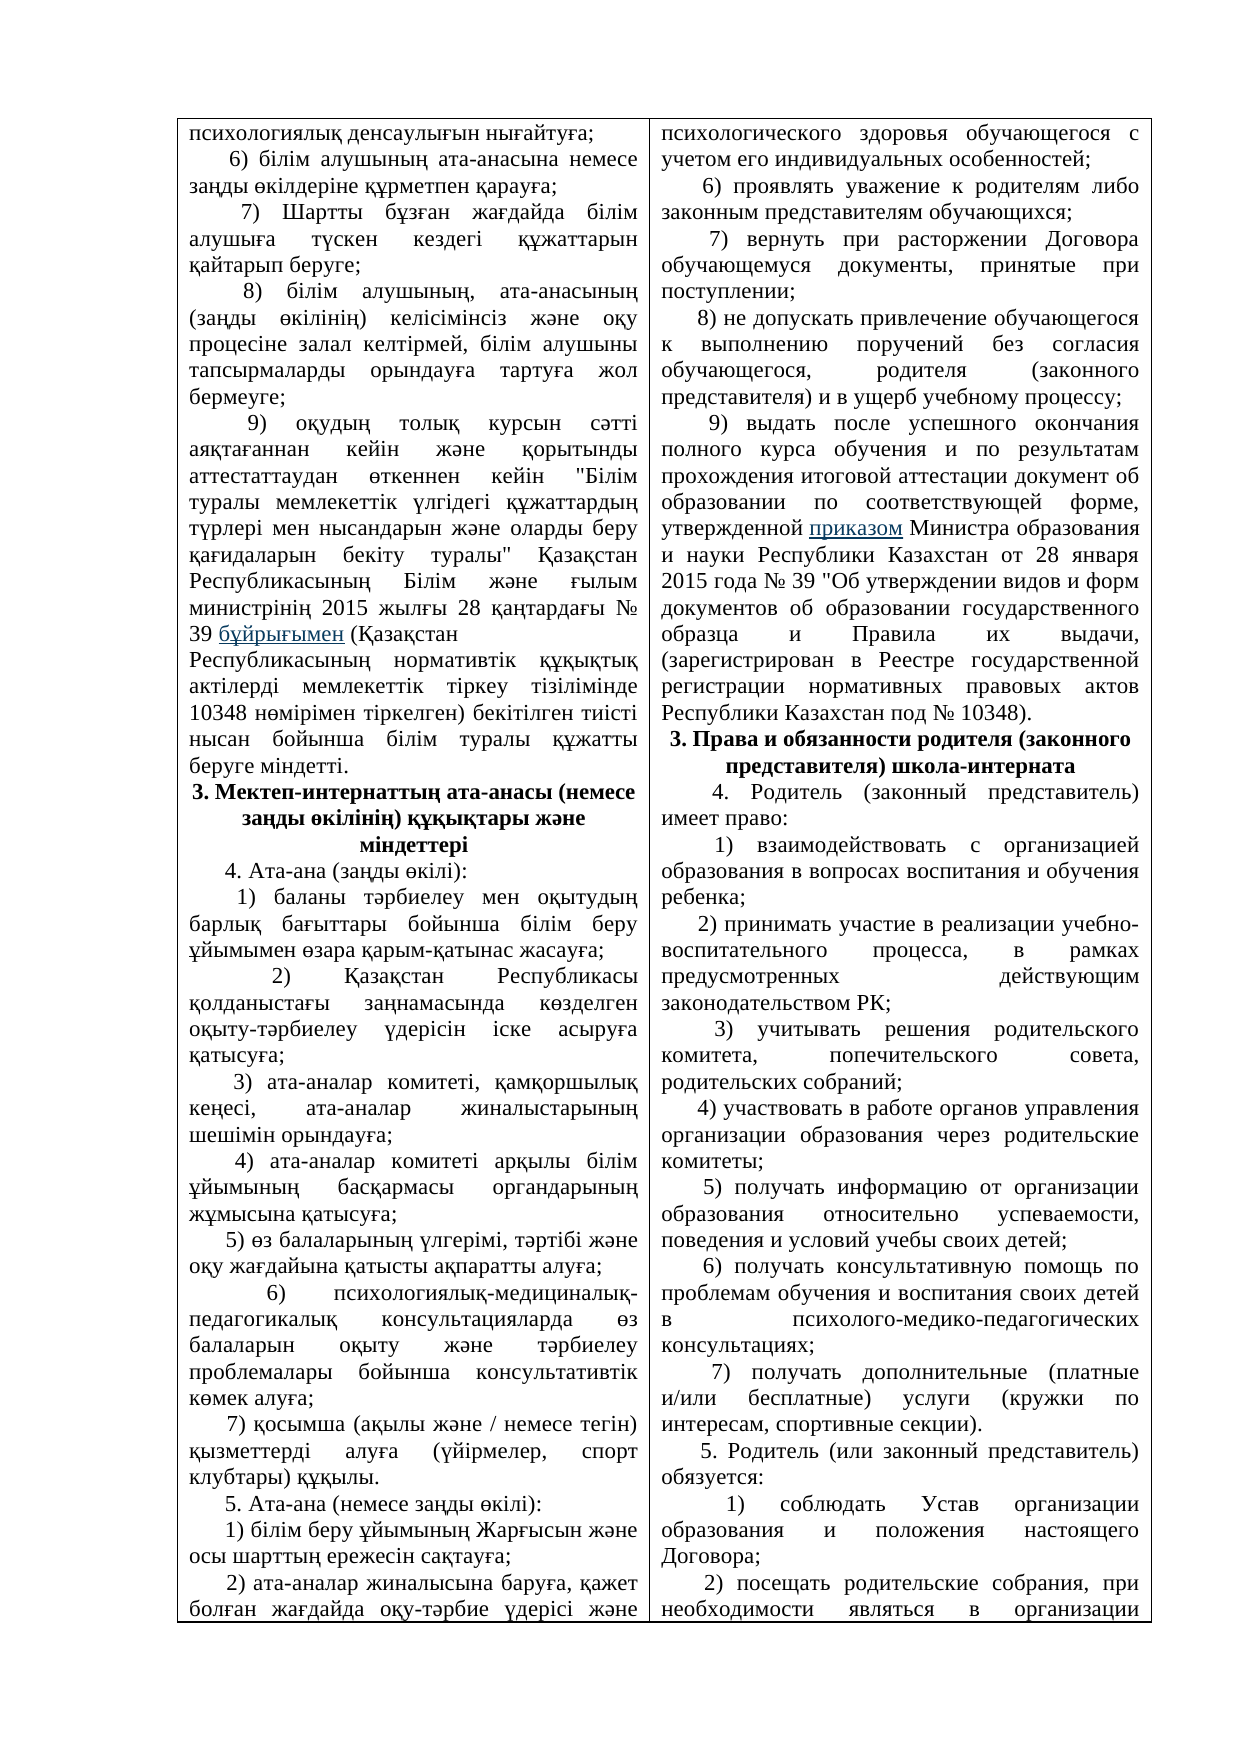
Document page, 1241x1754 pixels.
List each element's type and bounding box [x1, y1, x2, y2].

table_header [178, 119, 649, 1621]
table_header [650, 119, 1151, 1621]
